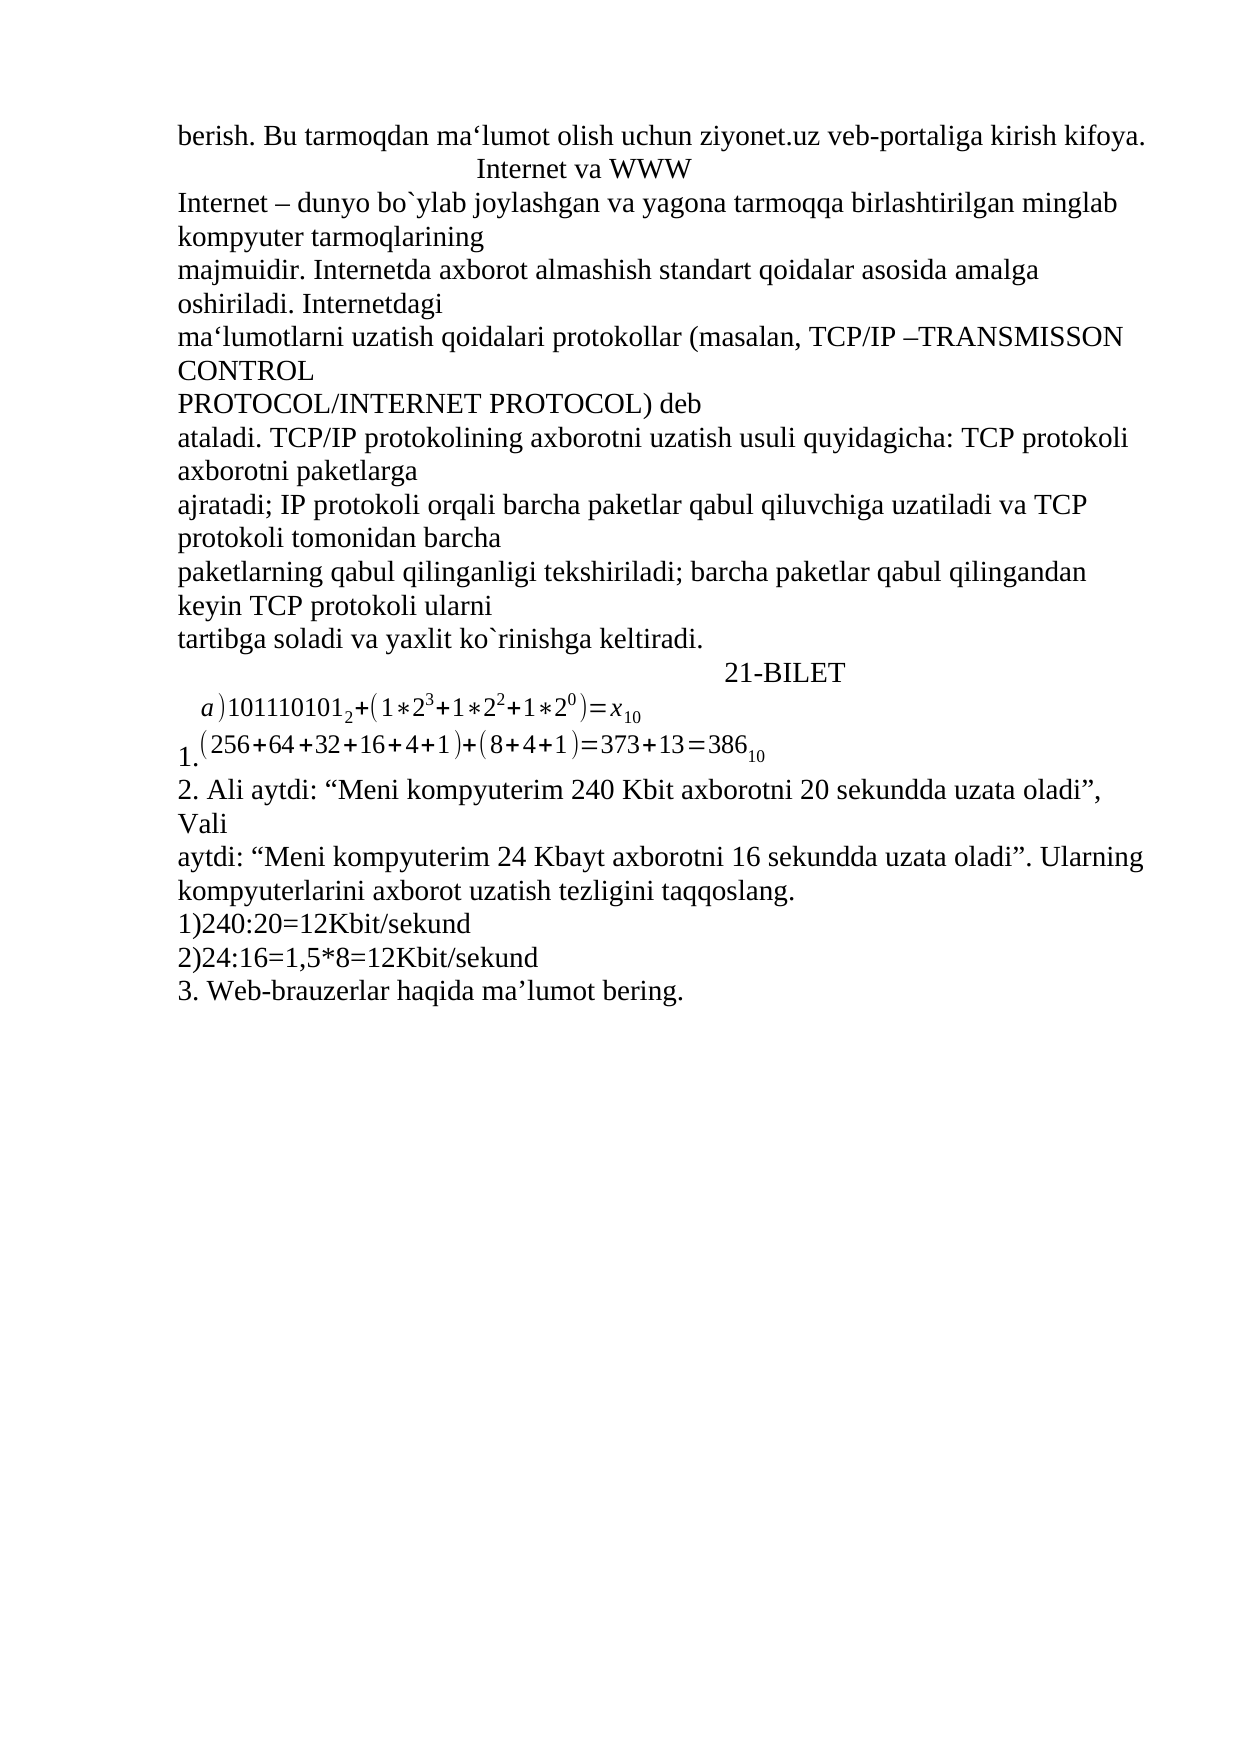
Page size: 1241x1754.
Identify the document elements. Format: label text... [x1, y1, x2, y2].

text majmuidir. Internetda axborot almashish standart qoidalar asosida amalga oshiriladi. Internetdagi [177, 252, 1152, 319]
text PROTOCOL/INTERNET PROTOCOL) deb [177, 386, 1152, 420]
text paketlarning qabul qilinganligi tekshiriladi; barcha paketlar qabul qilingandan keyin TCP protokoli ularni [177, 554, 1152, 621]
text Internet va WWW [177, 152, 1152, 185]
text tartibga soladi va yaxlit ko`rinishga keltiradi. [177, 621, 1152, 655]
text 3. Web-brauzerlar haqida ma’lumot bering. [177, 973, 1152, 1007]
text 21-BILET [177, 655, 1152, 688]
text berish. Bu tarmoqdan ma‘lumot olish uchun ziyonet.uz veb-portaliga kirish kifoya. [177, 118, 1152, 152]
text kompyuterlarini axborot uzatish tezligini taqqoslang. [177, 873, 1152, 906]
text ma‘lumotlarni uzatish qoidalari protokollar (masalan, TCP/IP –TRANSMISSON CONTROL [177, 319, 1152, 386]
text ataladi. TCP/IP protokolining axborotni uzatish usuli quyidagicha: TCP protokoli axborotni paketlarga [177, 420, 1152, 487]
text ajratadi; IP protokoli orqali barcha paketlar qabul qiluvchiga uzatiladi va TCP protokoli tomonidan barcha [177, 487, 1152, 554]
text 2. Ali aytdi: “Meni kompyuterim 240 Kbit axborotni 20 sekundda uzata oladi”, Vali [177, 772, 1152, 839]
text 1)240:20=12Kbit/sekund [177, 906, 1152, 940]
text aytdi: “Meni kompyuterim 24 Kbayt axborotni 16 sekundda uzata oladi”. Ularning [177, 839, 1152, 873]
text 1. [177, 688, 1152, 772]
text Internet – dunyo bo`ylab joylashgan va yagona tarmoqqa birlashtirilgan minglab kompyuter tarmoqlarining [177, 185, 1152, 252]
text 2)24:16=1,5*8=12Kbit/sekund [177, 940, 1152, 973]
